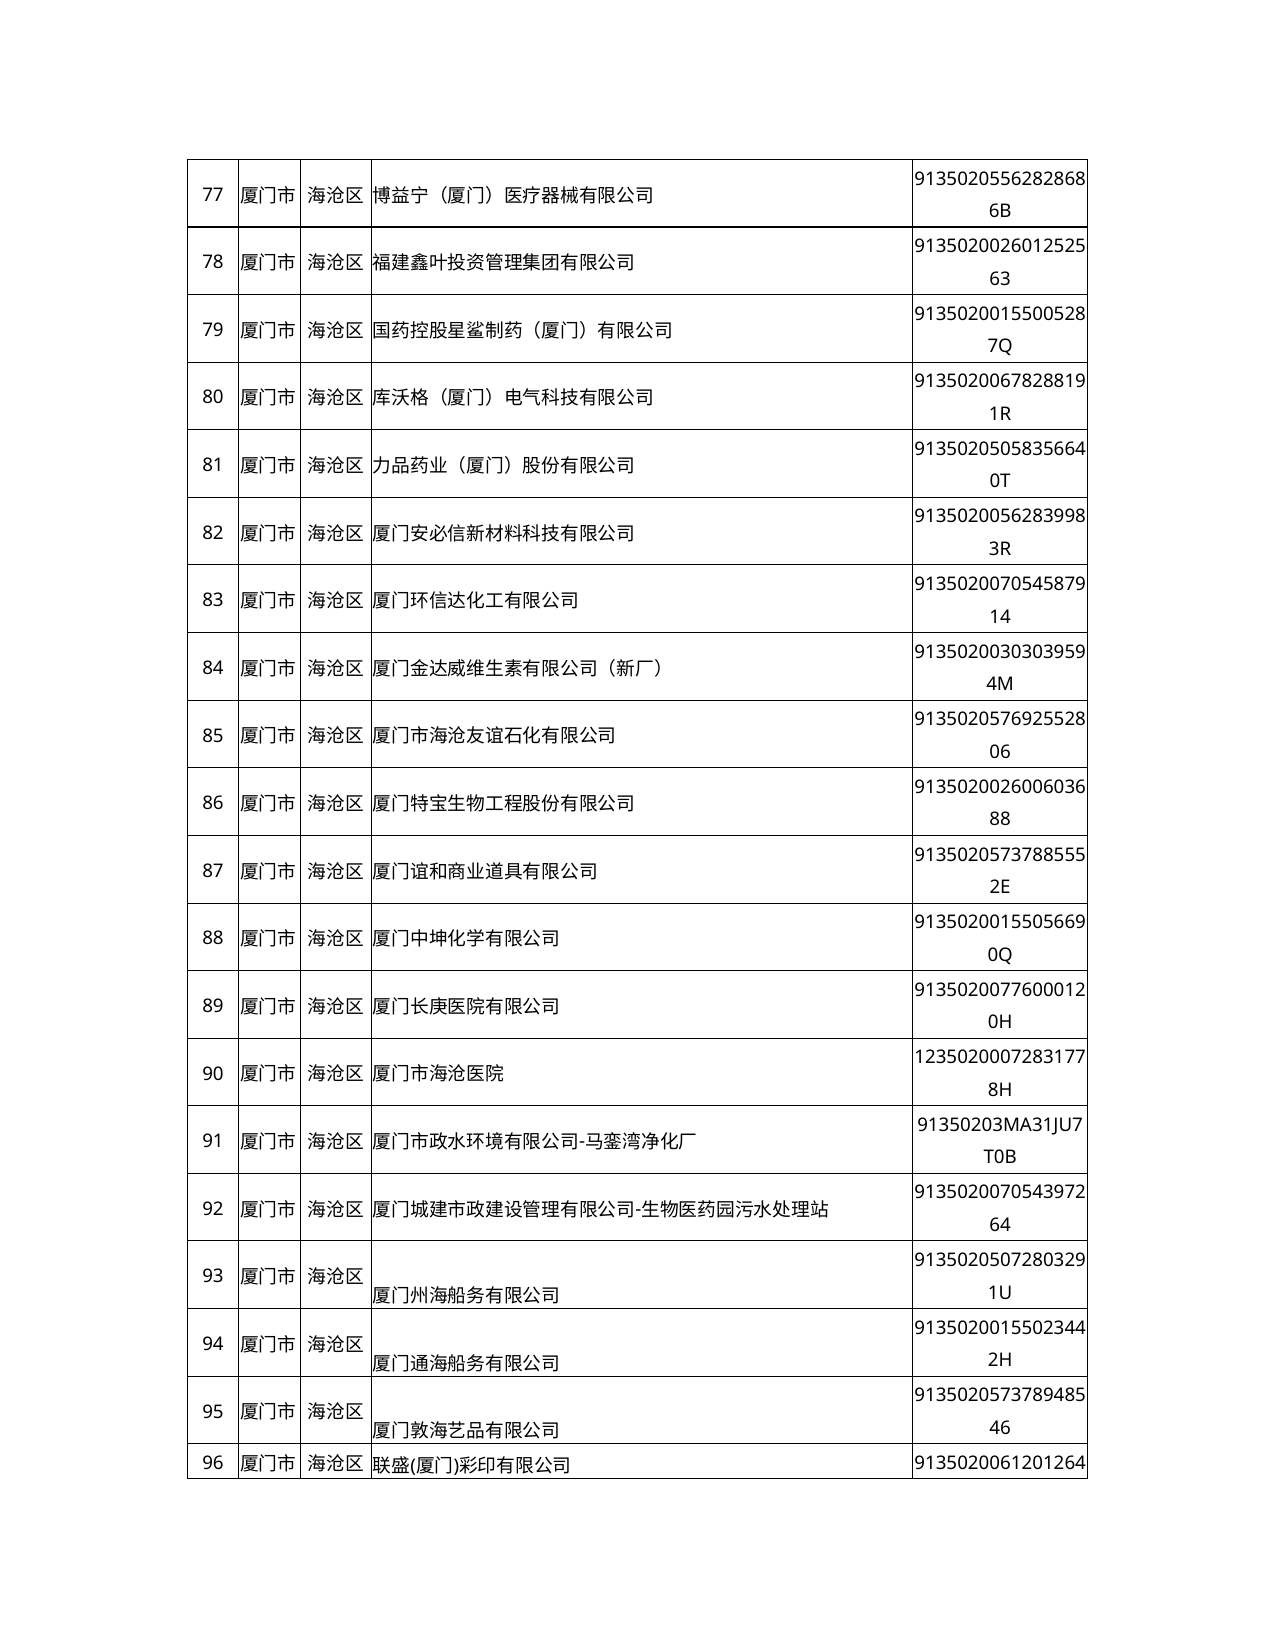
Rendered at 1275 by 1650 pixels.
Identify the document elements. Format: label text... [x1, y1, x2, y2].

table_cell 93 [188, 1241, 238, 1308]
table_cell 海沧区 [301, 1309, 371, 1376]
table_cell 89 [188, 971, 238, 1038]
table_cell 联盛(厦门)彩印有限公司 [372, 1444, 912, 1478]
table_cell 85 [188, 701, 238, 767]
table_cell 海沧区 [301, 1377, 371, 1443]
table_cell 厦门金达威维生素有限公司（新厂） [372, 633, 912, 699]
table_cell 厦门市 [239, 1039, 300, 1105]
table_cell 力品药业（厦门）股份有限公司 [372, 430, 912, 497]
table_cell 88 [188, 904, 238, 970]
table_cell 91 [188, 1106, 238, 1173]
table_cell 913502007054587914 [913, 565, 1087, 632]
table_cell 厦门市 [239, 633, 300, 699]
table_cell 91350205737885552E [913, 836, 1087, 902]
table_cell 海沧区 [301, 1106, 371, 1173]
table_cell 91350200155023442H [913, 1309, 1087, 1376]
table_cell 海沧区 [301, 160, 371, 226]
table_cell 厦门市政水环境有限公司-马銮湾净化厂 [372, 1106, 912, 1173]
table_cell 厦门市 [239, 768, 300, 835]
table_cell 87 [188, 836, 238, 902]
table_cell 913502057692552806 [913, 701, 1087, 767]
table_cell 913502007054397264 [913, 1174, 1087, 1240]
table_cell 海沧区 [301, 498, 371, 564]
table_cell 913502002600603688 [913, 768, 1087, 835]
table_cell 厦门州海船务有限公司 [372, 1241, 912, 1308]
table_cell 厦门谊和商业道具有限公司 [372, 836, 912, 902]
table_cell 913502057378948546 [913, 1377, 1087, 1443]
table_cell 90 [188, 1039, 238, 1105]
table_cell 78 [188, 228, 238, 294]
table_cell 94 [188, 1309, 238, 1376]
table_cell 海沧区 [301, 430, 371, 497]
table_cell 91350200776000120H [913, 971, 1087, 1038]
table_cell 博益宁（厦门）医疗器械有限公司 [372, 160, 912, 226]
table_cell 83 [188, 565, 238, 632]
table_cell 95 [188, 1377, 238, 1443]
table_cell 91350205058356640T [913, 430, 1087, 497]
table_cell 厦门市 [239, 295, 300, 362]
table_cell 91350200155056690Q [913, 904, 1087, 970]
table_cell 厦门市 [239, 1377, 300, 1443]
table_cell 厦门市 [239, 1241, 300, 1308]
table_cell 80 [188, 363, 238, 429]
table_cell 海沧区 [301, 768, 371, 835]
table_cell 海沧区 [301, 971, 371, 1038]
table_cell 海沧区 [301, 228, 371, 294]
table_cell 厦门市 [239, 1309, 300, 1376]
table_cell 厦门市 [239, 228, 300, 294]
table_cell 海沧区 [301, 1039, 371, 1105]
table_cell 913502002601252563 [913, 228, 1087, 294]
table_cell 厦门市 [239, 1444, 300, 1478]
table_cell 厦门安必信新材料科技有限公司 [372, 498, 912, 564]
table_cell 12350200072831778H [913, 1039, 1087, 1105]
table_cell 厦门城建市政建设管理有限公司-生物医药园污水处理站 [372, 1174, 912, 1240]
table_cell 海沧区 [301, 904, 371, 970]
table_cell 厦门市 [239, 498, 300, 564]
table_cell 厦门市 [239, 160, 300, 226]
table_cell 77 [188, 160, 238, 226]
table_cell 厦门市 [239, 1106, 300, 1173]
table_cell 海沧区 [301, 836, 371, 902]
table_cell 91350205562828686B [913, 160, 1087, 226]
table_cell 厦门市 [239, 1174, 300, 1240]
table_cell 79 [188, 295, 238, 362]
table_cell 厦门通海船务有限公司 [372, 1309, 912, 1376]
table_cell 81 [188, 430, 238, 497]
table_cell 厦门长庚医院有限公司 [372, 971, 912, 1038]
table_cell 84 [188, 633, 238, 699]
table_cell 海沧区 [301, 1241, 371, 1308]
table_cell 91350200562839983R [913, 498, 1087, 564]
table_cell 库沃格（厦门）电气科技有限公司 [372, 363, 912, 429]
table_cell 厦门环信达化工有限公司 [372, 565, 912, 632]
table_cell 82 [188, 498, 238, 564]
table_cell 厦门市 [239, 701, 300, 767]
table_cell 厦门市 [239, 836, 300, 902]
table_cell 91350205072803291U [913, 1241, 1087, 1308]
table_cell 厦门市海沧友谊石化有限公司 [372, 701, 912, 767]
table_cell 海沧区 [301, 633, 371, 699]
table_cell 厦门中坤化学有限公司 [372, 904, 912, 970]
table_cell 厦门市 [239, 904, 300, 970]
table_cell 海沧区 [301, 565, 371, 632]
table_cell 国药控股星鲨制药（厦门）有限公司 [372, 295, 912, 362]
table_cell 91350200303039594M [913, 633, 1087, 699]
table_cell 福建鑫叶投资管理集团有限公司 [372, 228, 912, 294]
table_cell 海沧区 [301, 701, 371, 767]
table_cell 91350200155005287Q [913, 295, 1087, 362]
table_cell 96 [188, 1444, 238, 1478]
table_cell 91350200612012643Y [913, 1444, 1087, 1478]
table_cell 86 [188, 768, 238, 835]
table_cell 海沧区 [301, 295, 371, 362]
table_cell 厦门市 [239, 565, 300, 632]
table_cell 91350203MA31JU7T0B [913, 1106, 1087, 1173]
table_cell 厦门敦海艺品有限公司 [372, 1377, 912, 1443]
table_cell 海沧区 [301, 363, 371, 429]
table_cell 海沧区 [301, 1174, 371, 1240]
table_cell 厦门市 [239, 430, 300, 497]
table_cell 厦门市 [239, 971, 300, 1038]
table_cell 厦门特宝生物工程股份有限公司 [372, 768, 912, 835]
table_cell 92 [188, 1174, 238, 1240]
table_cell 厦门市 [239, 363, 300, 429]
table_cell 海沧区 [301, 1444, 371, 1478]
table_cell 厦门市海沧医院 [372, 1039, 912, 1105]
table_cell 91350200678288191R [913, 363, 1087, 429]
